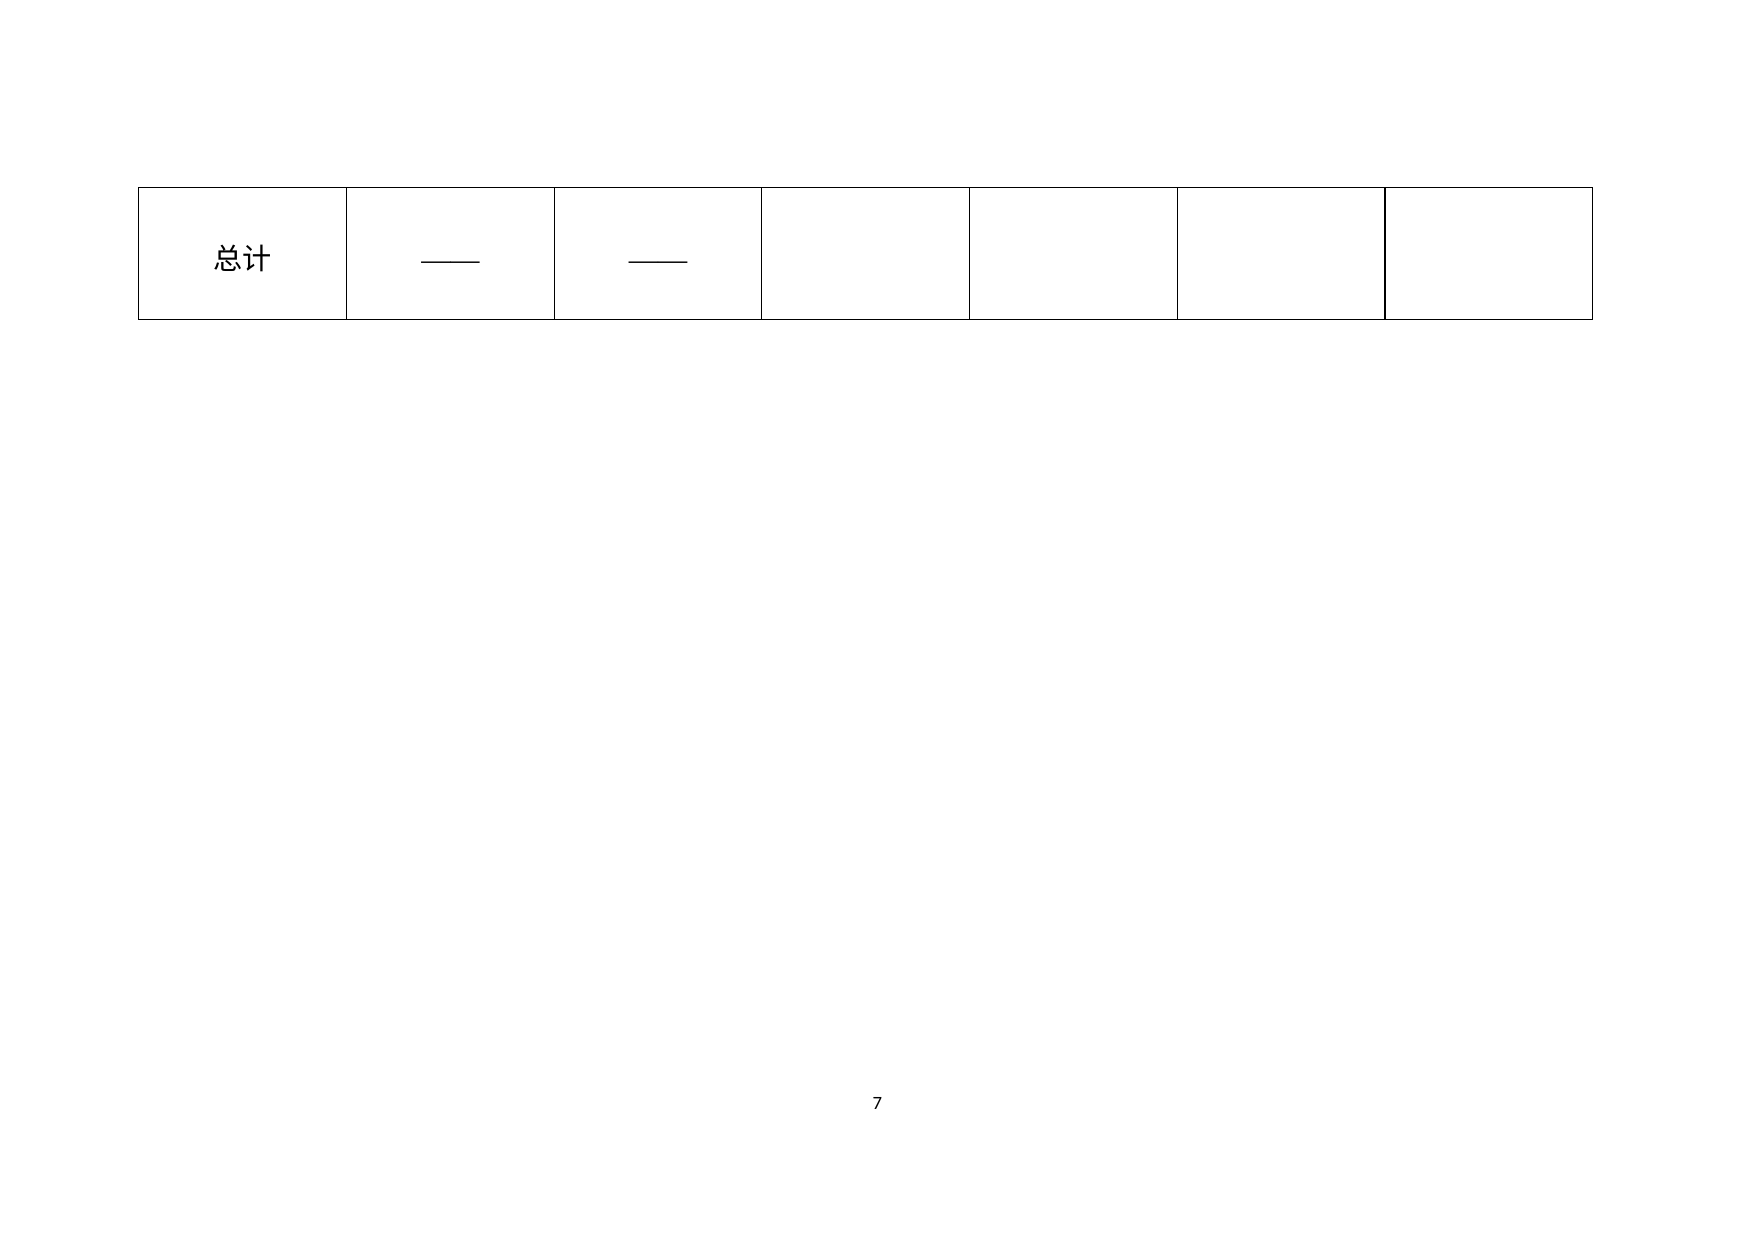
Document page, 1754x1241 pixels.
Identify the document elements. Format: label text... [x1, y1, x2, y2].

table_cell —— [555, 188, 761, 319]
table_cell [970, 188, 1177, 319]
table_cell 总计 [139, 188, 346, 319]
table_cell [1178, 188, 1384, 319]
table_cell [1386, 188, 1592, 319]
table_cell [762, 188, 969, 319]
table_cell —— [347, 188, 554, 319]
